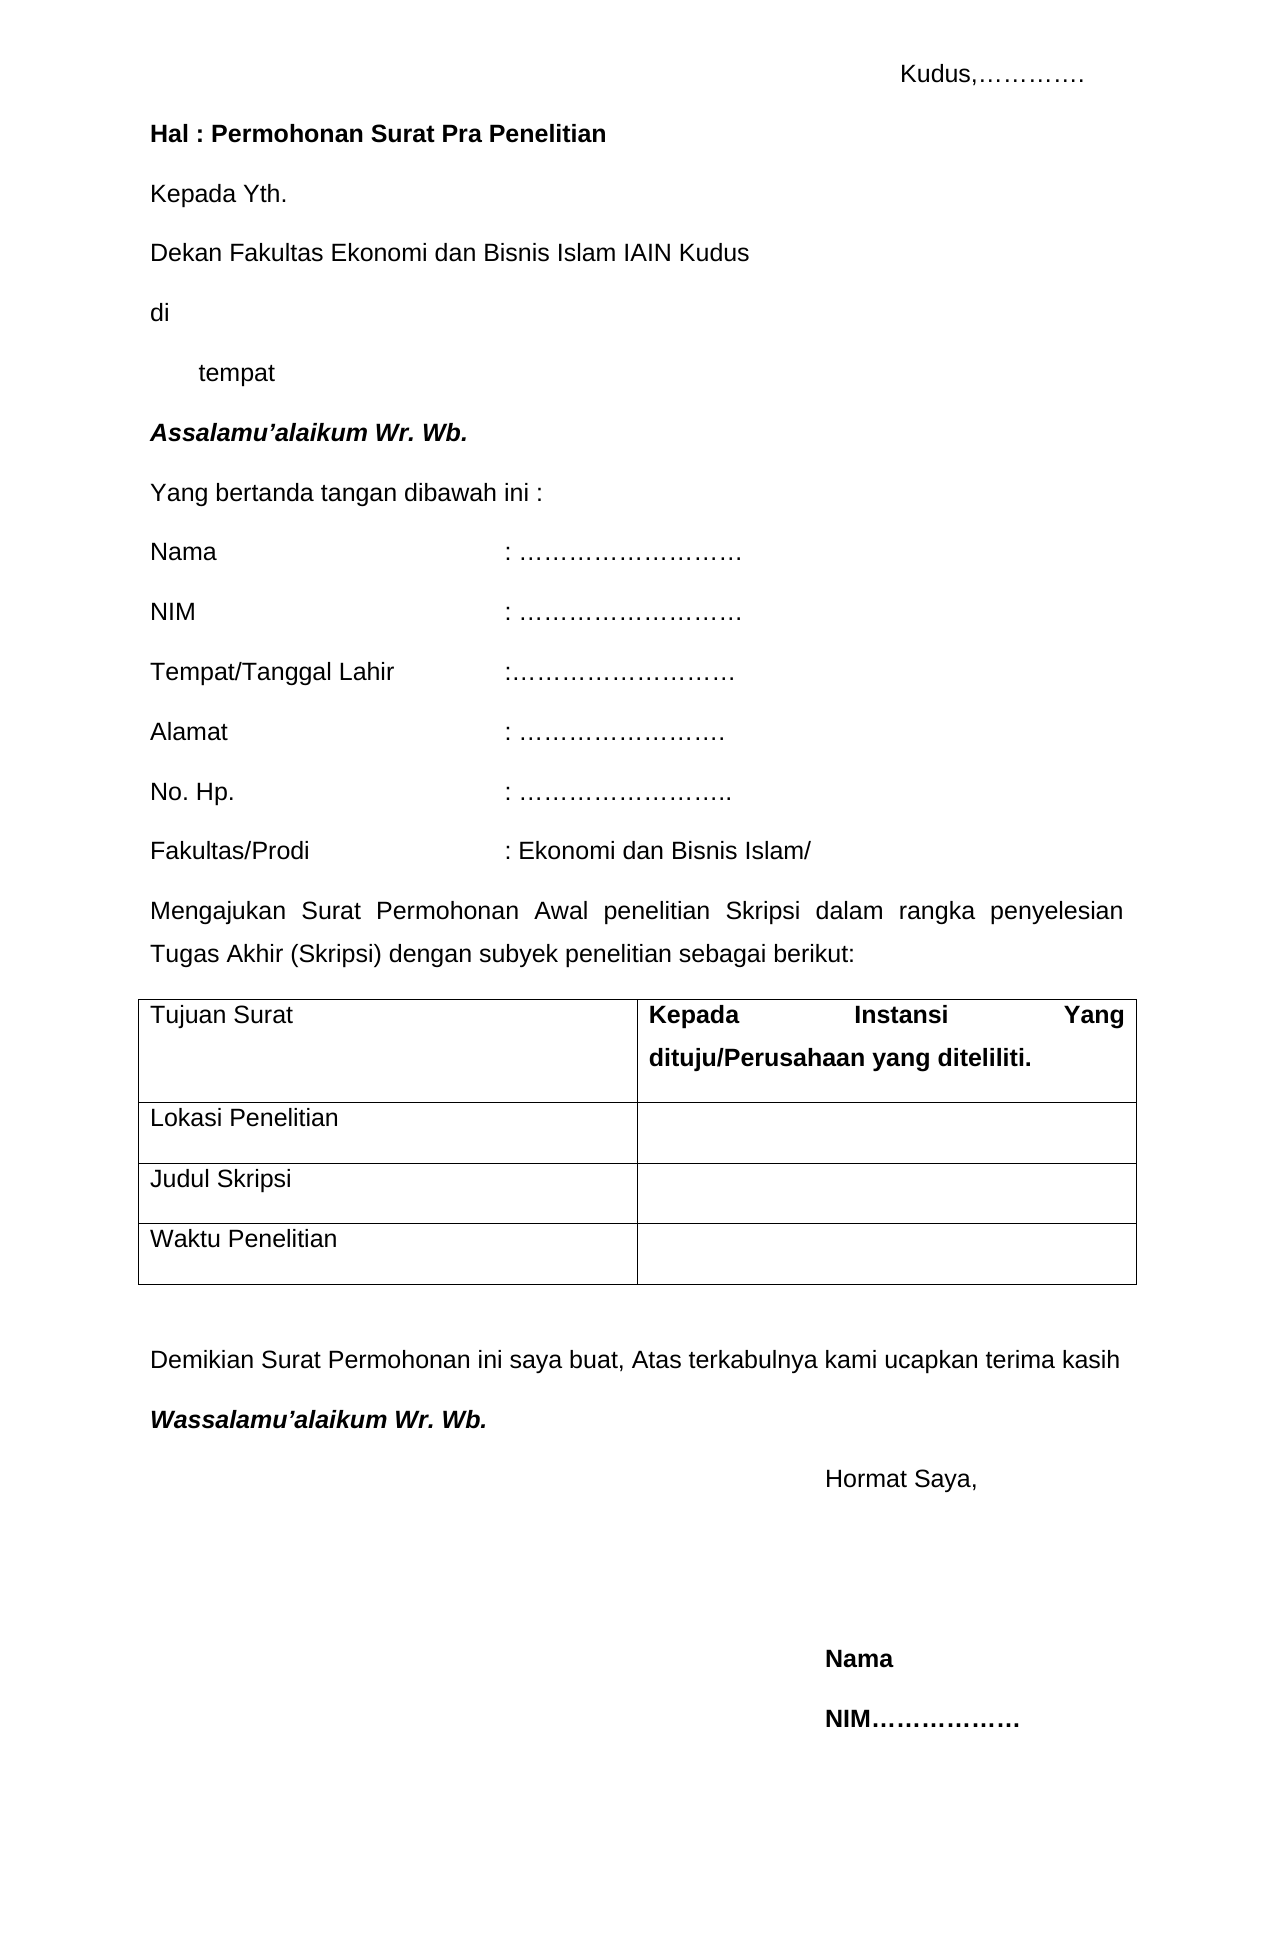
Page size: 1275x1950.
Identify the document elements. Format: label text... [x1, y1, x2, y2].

text Assalamu’alaikum Wr. Wb. [150, 418, 1125, 447]
text Wassalamu’alaikum Wr. Wb. [150, 1404, 1125, 1433]
text Hal : Permohonan Surat Pra Penelitian [150, 119, 1125, 148]
table_cell Judul Skripsi [139, 1164, 637, 1223]
text Mengajukan Surat Permohonan Awal penelitian Skripsi dalam rangka penyelesian Tugas Akhir (Skripsi) dengan subyek penelitian sebagai berikut: [150, 896, 1125, 968]
table_cell [638, 1103, 1136, 1162]
text di [150, 298, 1125, 327]
text Yang bertanda tangan dibawah ini : [150, 478, 1125, 506]
text No. Hp. : …………………….. [150, 777, 1125, 805]
text Tempat/Tanggal Lahir :……………………… [150, 657, 1125, 686]
text Nama [150, 1644, 1125, 1672]
table_header Kepada Instansi Yang dituju/Perusahaan yang diteliliti. [638, 1000, 1136, 1102]
text Dekan Fakultas Ekonomi dan Bisnis Islam IAIN Kudus [150, 238, 1125, 267]
text NIM : ……………………… [150, 597, 1125, 626]
table_cell Waktu Penelitian [139, 1224, 637, 1284]
text NIM……………… [150, 1703, 1125, 1732]
text Hormat Saya, [150, 1464, 1125, 1493]
text Kepada Yth. [150, 179, 1125, 207]
text Fakultas/Prodi : Ekonomi dan Bisnis Islam/ [150, 836, 1125, 865]
text Alamat : ……………………. [150, 717, 1125, 746]
text tempat [150, 358, 1125, 387]
table_cell [638, 1164, 1136, 1223]
text Kudus,…………. [150, 59, 1125, 88]
table_header Tujuan Surat [139, 1000, 637, 1102]
table_cell [638, 1224, 1136, 1284]
table_cell Lokasi Penelitian [139, 1103, 637, 1162]
text Demikian Surat Permohonan ini saya buat, Atas terkabulnya kami ucapkan terima kasih [150, 1345, 1125, 1373]
text Nama : ……………………… [150, 537, 1125, 566]
